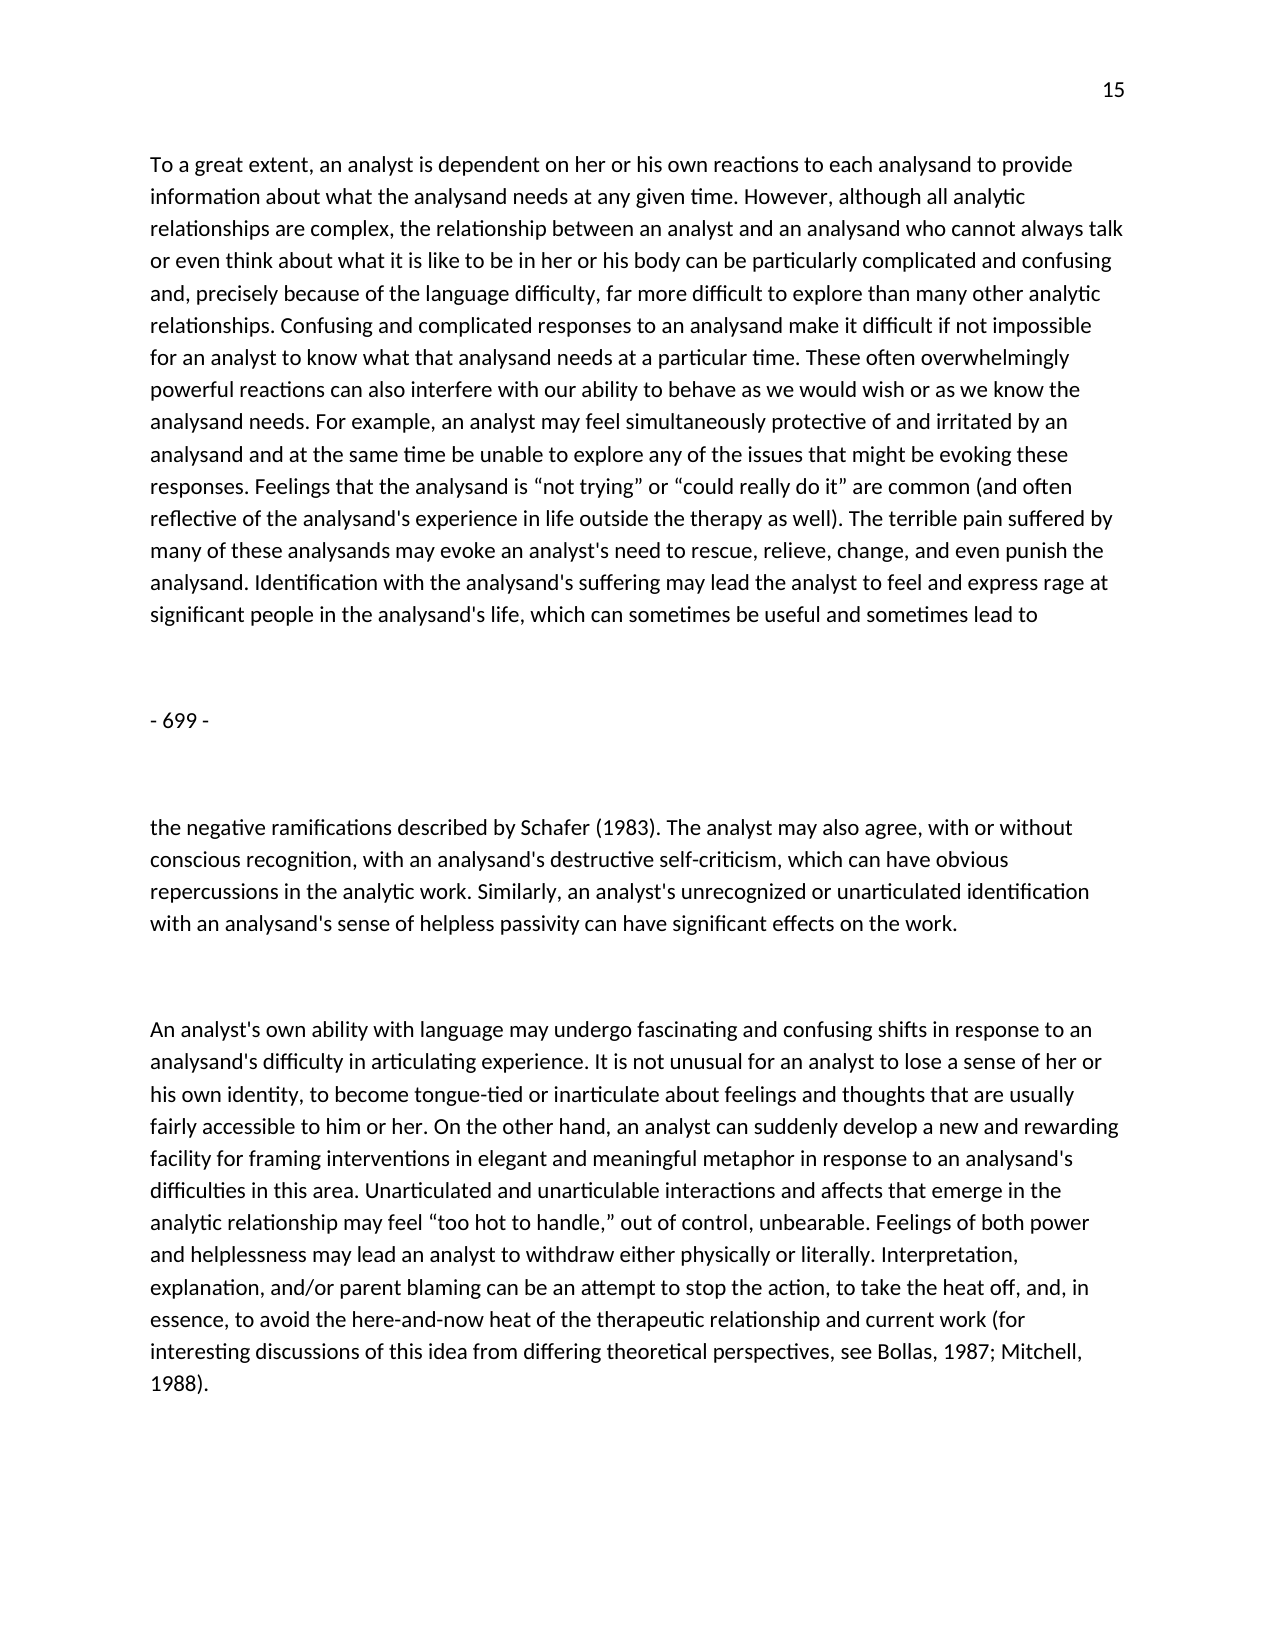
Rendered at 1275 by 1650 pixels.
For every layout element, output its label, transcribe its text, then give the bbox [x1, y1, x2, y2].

text the negative ramifications described by Schafer (1983). The analyst may also agree, with or without conscious recognition, with an analysand's destructive self-criticism, which can have obvious repercussions in the analytic work. Similarly, an analyst's unrecognized or unarticulated identification with an analysand's sense of helpless passivity can have significant effects on the work. [150, 813, 1125, 937]
text An analyst's own ability with language may undergo fascinating and confusing shifts in response to an analysand's difficulty in articulating experience. It is not unusual for an analyst to lose a sense of her or his own identity, to become tongue-tied or inarticulate about feelings and thoughts that are usually fairly accessible to him or her. On the other hand, an analyst can suddenly develop a new and rewarding facility for framing interventions in elegant and meaningful metaphor in response to an analysand's difficulties in this area. Unarticulated and unarticulable interactions and affects that emerge in the analytic relationship may feel “too hot to handle,” out of control, unbearable. Feelings of both power and helplessness may lead an analyst to withdraw either physically or literally. Interpretation, explanation, and/or parent blaming can be an attempt to stop the action, to take the heat off, and, in essence, to avoid the here-and-now heat of the therapeutic relationship and current work (for interesting discussions of this idea from differing theoretical perspectives, see Bollas, 1987; Mitchell, 1988). [150, 1015, 1125, 1397]
text - 699 - [150, 707, 1125, 735]
text To a great extent, an analyst is dependent on her or his own reactions to each analysand to provide information about what the analysand needs at any given time. However, although all analytic relationships are complex, the relationship between an analyst and an analysand who cannot always talk or even think about what it is like to be in her or his body can be particularly complicated and confusing and, precisely because of the language difficulty, far more difficult to explore than many other analytic relationships. Confusing and complicated responses to an analysand make it difficult if not impossible for an analyst to know what that analysand needs at a particular time. These often overwhelmingly powerful reactions can also interfere with our ability to behave as we would wish or as we know the analysand needs. For example, an analyst may feel simultaneously protective of and irritated by an analysand and at the same time be unable to explore any of the issues that might be evoking these responses. Feelings that the analysand is “not trying” or “could really do it” are common (and often reflective of the analysand's experience in life outside the therapy as well). The terrible pain suffered by many of these analysands may evoke an analyst's need to rescue, relieve, change, and even punish the analysand. Identification with the analysand's suffering may lead the analyst to feel and express rage at significant people in the analysand's life, which can sometimes be useful and sometimes lead to [150, 150, 1125, 629]
